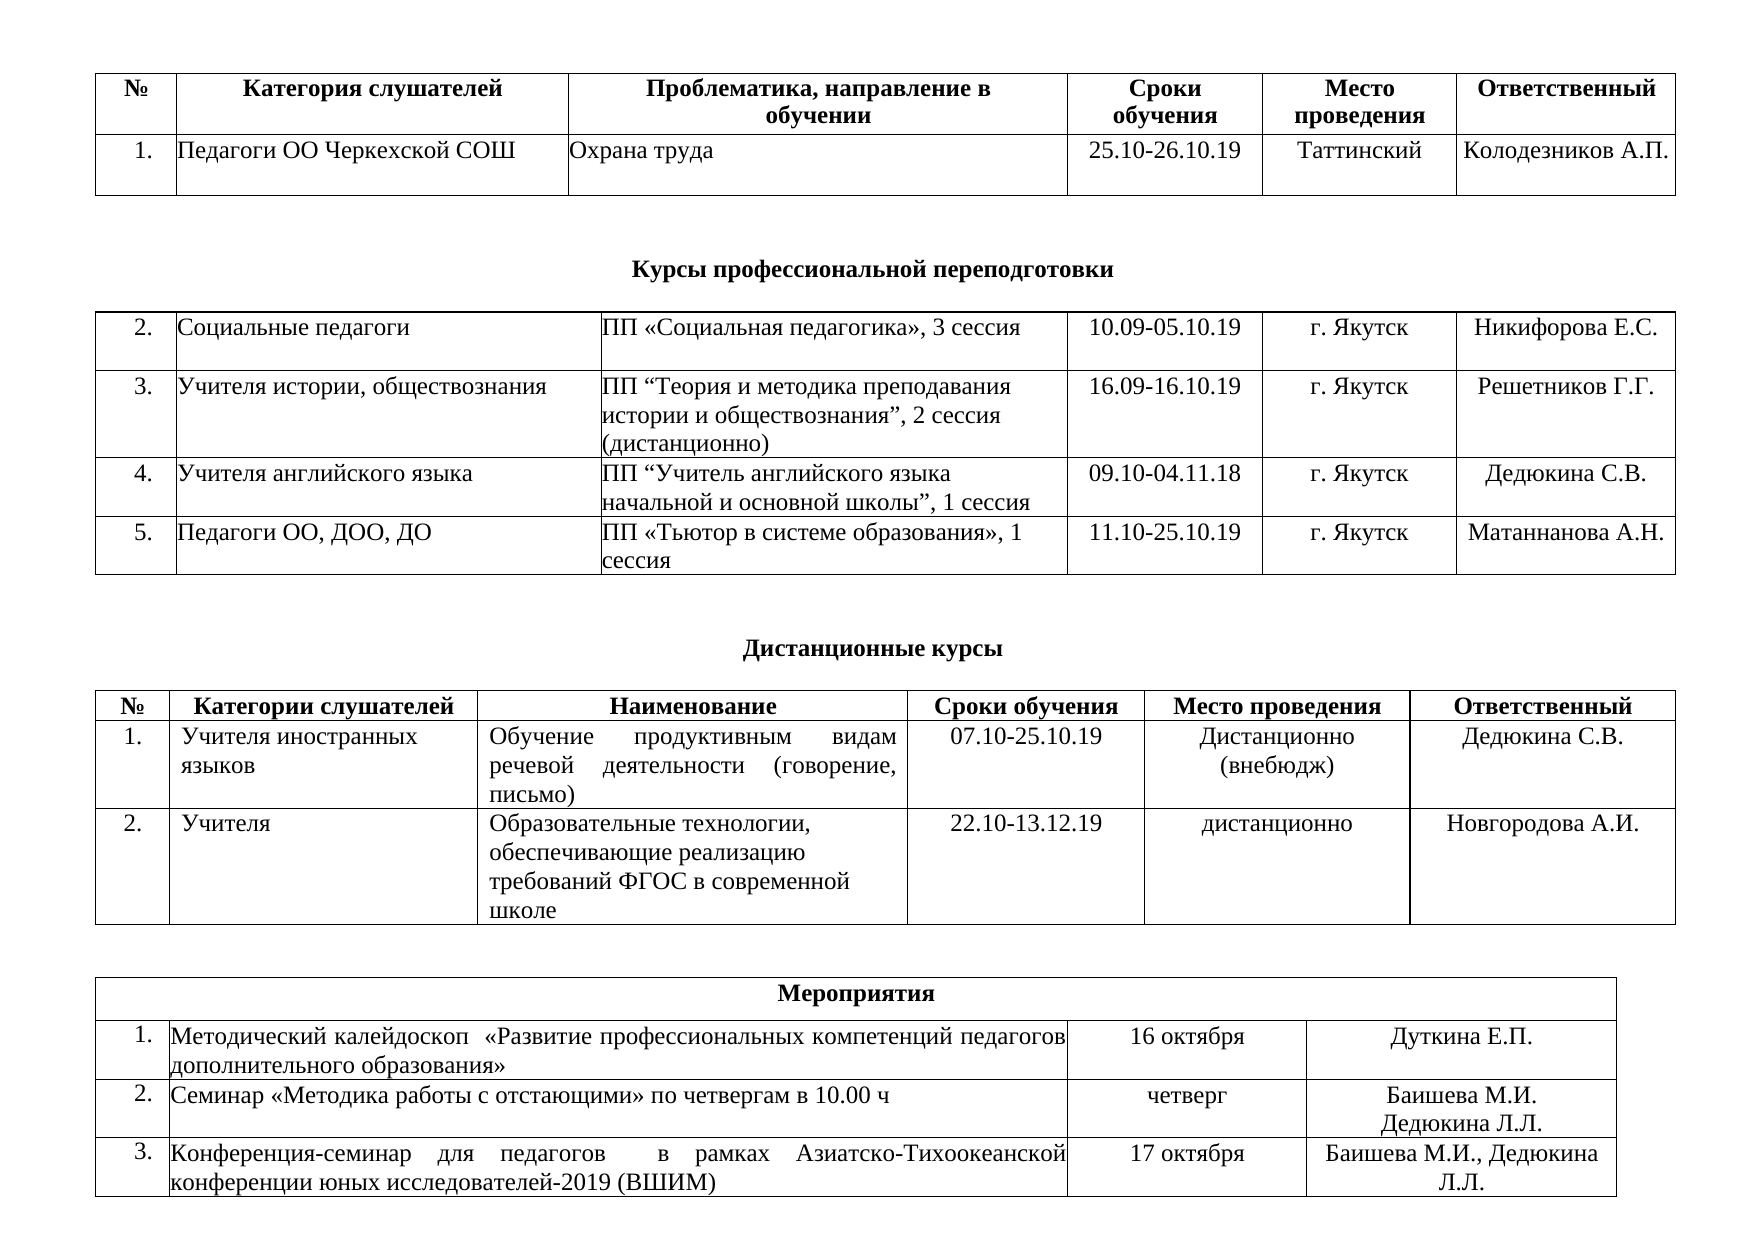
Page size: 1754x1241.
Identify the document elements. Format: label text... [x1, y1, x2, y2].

table_header ПП «Социальная педагогика», 3 сессия [602, 313, 1067, 370]
table_cell Учителя [170, 809, 477, 923]
table_cell 2. [96, 809, 169, 923]
table_cell 07.10-25.10.19 [908, 721, 1144, 807]
table_cell ПП “Теория и методика преподавания истории и обществознания”, 2 сессия (дистанционно) [602, 371, 1067, 457]
table_cell 22.10-13.12.19 [908, 809, 1144, 923]
table_cell Дуткина Е.П. [1307, 1021, 1616, 1079]
table_cell 25.10-26.10.19 [1068, 135, 1262, 195]
table_header Место проведения [1263, 74, 1456, 134]
table_header Место проведения [1145, 691, 1409, 720]
table_cell Педагоги ОО, ДОО, ДО [177, 517, 601, 574]
table_cell Матаннанова А.Н. [1457, 517, 1675, 574]
table_cell Таттинский [1263, 135, 1456, 195]
table_header Ответственный [1457, 74, 1675, 134]
table_cell [96, 458, 176, 516]
table_cell ПП “Учитель английского языка начальной и основной школы”, 1 сессия [602, 458, 1067, 516]
table_cell Дедюкина С.В. [1411, 721, 1675, 807]
table_cell Cеминар «Методика работы с отстающими» по четвергам в 10.00 ч [170, 1080, 1067, 1137]
table_header Категории слушателей [170, 691, 477, 720]
table_cell [96, 371, 176, 457]
table_cell [96, 135, 176, 195]
table_cell г. Якутск [1263, 371, 1456, 457]
table_cell Методический калейдоскоп «Развитие профессиональных компетенций педагогов дополнительного образования» [170, 1021, 1067, 1079]
table_cell 11.10-25.10.19 [1068, 517, 1262, 574]
table_header Сроки обучения [1068, 74, 1262, 134]
table_header Наименование [478, 691, 907, 720]
table_header Никифорова Е.С. [1457, 313, 1675, 370]
table_cell 16 октября [1068, 1021, 1306, 1079]
table_cell Колодезников А.П. [1457, 135, 1675, 195]
table_cell Охрана труда [569, 135, 1067, 195]
table_header Мероприятия [96, 978, 1616, 1020]
table_cell Учителя английского языка [177, 458, 601, 516]
table_header Категория слушателей [177, 74, 568, 134]
table_cell Новгородова А.И. [1411, 809, 1675, 923]
table_cell Дистанционно (внебюдж) [1145, 721, 1409, 807]
table_cell четверг [1068, 1080, 1306, 1137]
table_header Сроки обучения [908, 691, 1144, 720]
table_cell [96, 1138, 169, 1196]
table_cell г. Якутск [1263, 458, 1456, 516]
table_cell [96, 1080, 169, 1137]
table_cell Дедюкина С.В. [1457, 458, 1675, 516]
table_header 10.09-05.10.19 [1068, 313, 1262, 370]
table_cell 1. [96, 721, 169, 807]
table_cell 16.09-16.10.19 [1068, 371, 1262, 457]
table_header Ответственный [1411, 691, 1675, 720]
table_header № [96, 74, 176, 134]
table_cell Обучение продуктивным видам речевой деятельности (говорение, письмо) [478, 721, 907, 807]
table_cell Учителя иностранных языков [170, 721, 477, 807]
table_cell [96, 517, 176, 574]
table_cell Решетников Г.Г. [1457, 371, 1675, 457]
table_cell Учителя истории, обществознания [177, 371, 601, 457]
table_cell 09.10-04.11.18 [1068, 458, 1262, 516]
table_cell ПП «Тьютор в системе образования», 1 сессия [602, 517, 1067, 574]
table_cell Баишева М.И. Дедюкина Л.Л. [1307, 1080, 1616, 1137]
table_header [96, 313, 176, 370]
table_cell Баишева М.И., Дедюкина Л.Л. [1307, 1138, 1616, 1196]
text Курсы профессиональной переподготовки [96, 254, 1650, 283]
table_cell дистанционно [1145, 809, 1409, 923]
text Дистанционные курсы [96, 633, 1650, 662]
table_header г. Якутск [1263, 313, 1456, 370]
table_header Социальные педагоги [177, 313, 601, 370]
table_cell Педагоги ОО Черкехской СОШ [177, 135, 568, 195]
table_cell г. Якутск [1263, 517, 1456, 574]
table_header № [96, 691, 169, 720]
table_header Проблематика, направление в обучении [569, 74, 1067, 134]
table_cell Образовательные технологии, обеспечивающие реализацию требований ФГОС в современной школе [478, 809, 907, 923]
table_cell 17 октября [1068, 1138, 1306, 1196]
table_cell Конференция-семинар для педагогов в рамках Азиатско-Тихоокеанской конференции юных исследователей-2019 (ВШИМ) [170, 1138, 1067, 1196]
table_cell [96, 1021, 169, 1079]
